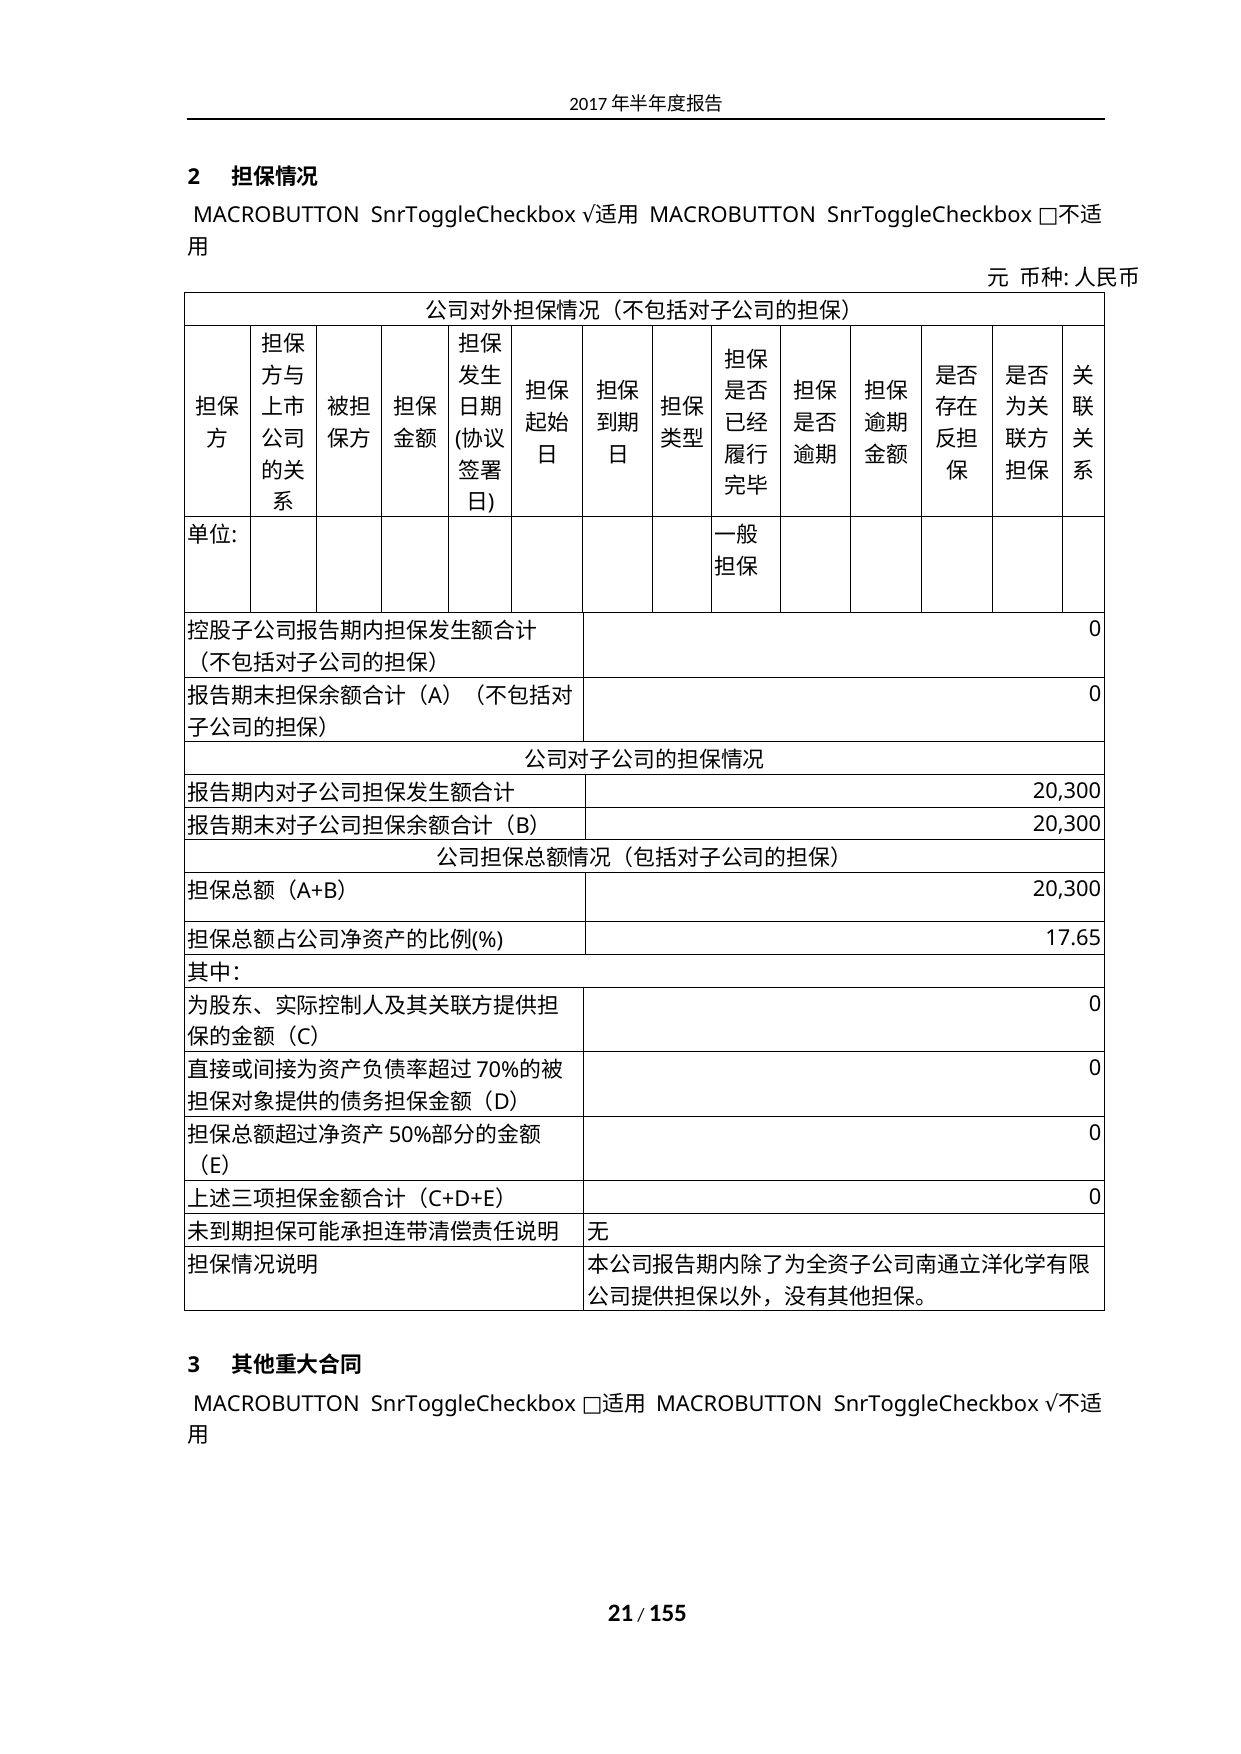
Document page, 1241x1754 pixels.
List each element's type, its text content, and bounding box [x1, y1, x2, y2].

subtitle 担保情况 [187, 159, 1107, 191]
